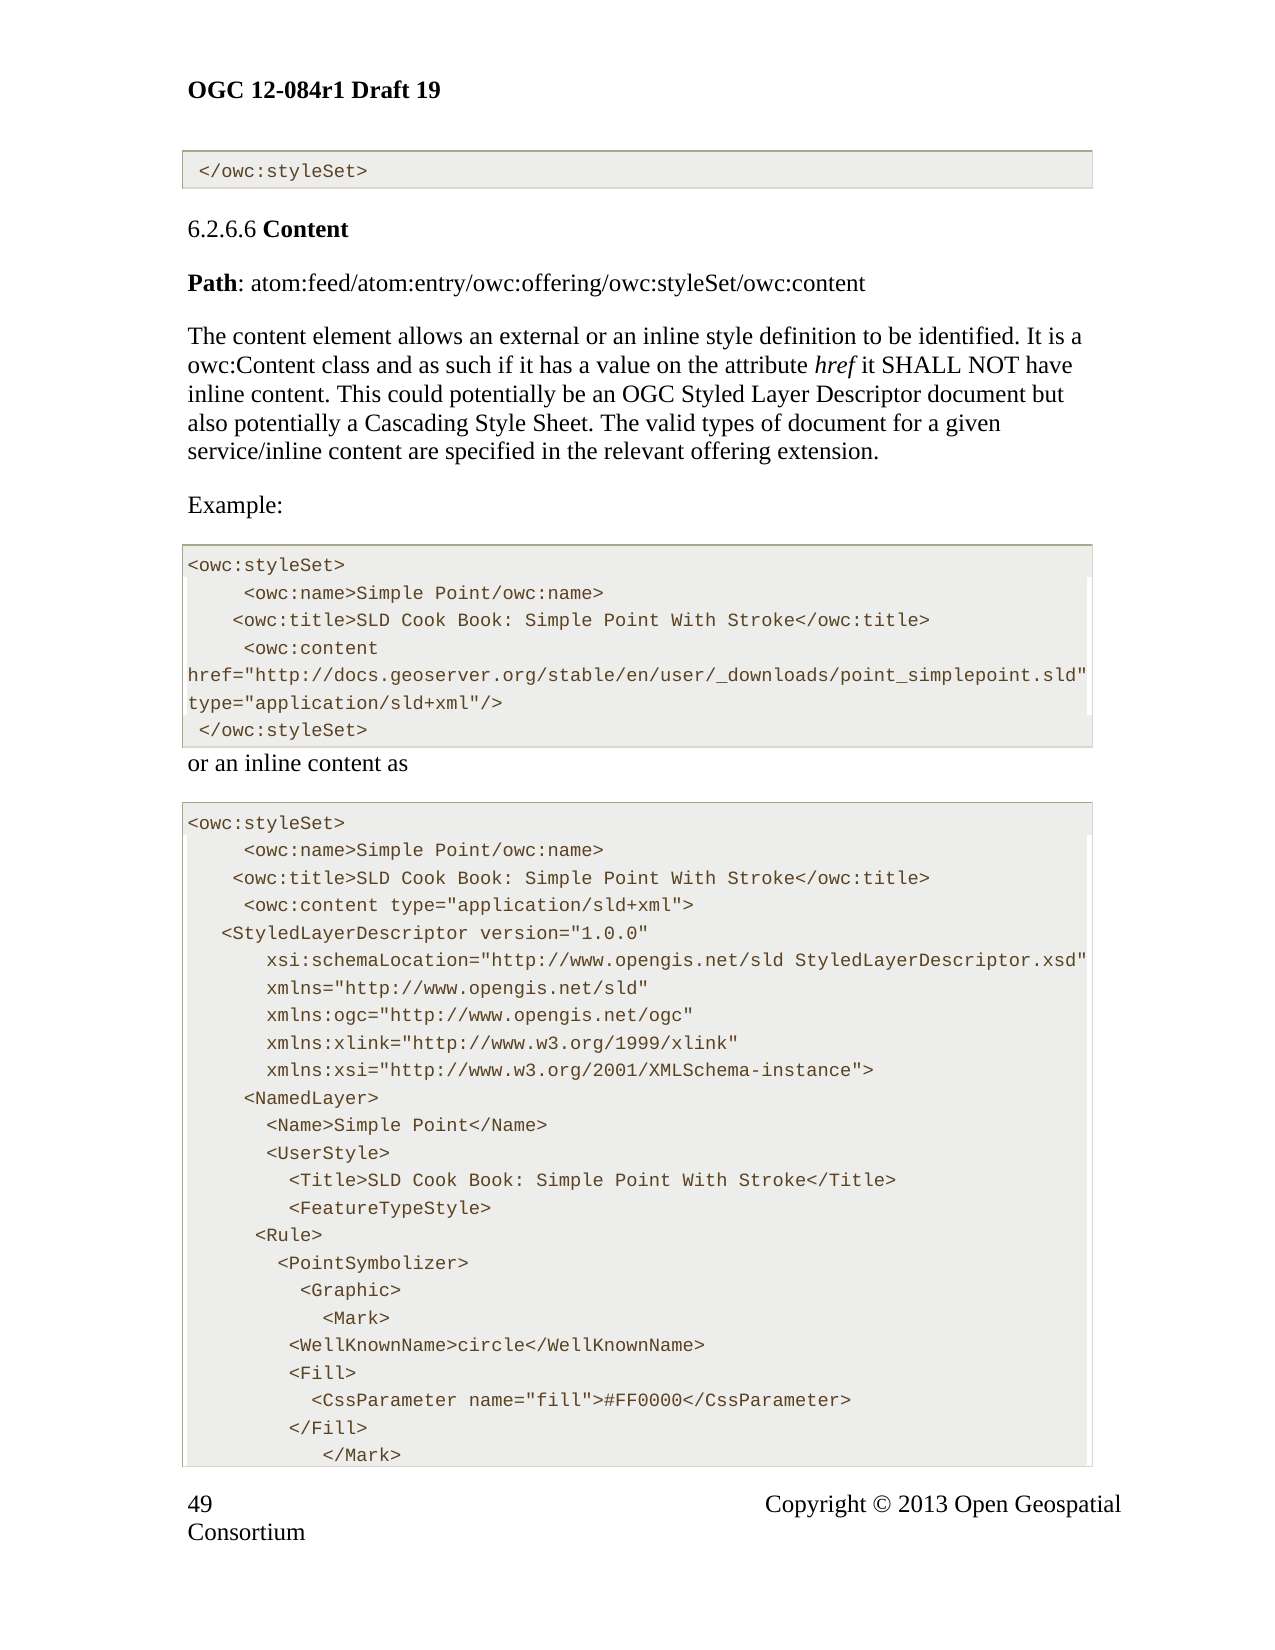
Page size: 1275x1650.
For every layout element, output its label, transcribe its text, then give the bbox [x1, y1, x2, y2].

text Example: [187, 490, 1087, 519]
text <PointSymbolizer> [187, 1247, 1087, 1275]
text <owc:styleSet> [183, 546, 1092, 577]
text <Fill> [187, 1357, 1087, 1385]
text <Title>SLD Cook Book: Simple Point With Stroke</Title> [187, 1165, 1087, 1192]
text xmlns:ogc="http://www.opengis.net/ogc" [187, 1000, 1087, 1027]
text <WellKnownName>circle</WellKnownName> [187, 1330, 1087, 1357]
text <owc:title>SLD Cook Book: Simple Point With Stroke</owc:title> [187, 862, 1087, 890]
text <Graphic> [187, 1275, 1087, 1302]
text <owc:content href="http://docs.geoserver.org/stable/en/user/_downloads/point_simplepoint.sld" type="application/sld+xml"/> [187, 632, 1087, 709]
text The content element allows an external or an inline style definition to be identified. It is a owc:Content class and as such if it has a value on the attribute href it SHALL NOT have inline content. This could potentially be an OGC Styled Layer Descriptor document but also potentially a Cascading Style Sheet. The valid types of document for a given service/inline content are specified in the relevant offering extension. [187, 321, 1087, 465]
text <Name>Simple Point</Name> [187, 1110, 1087, 1137]
text </Mark> [187, 1440, 1087, 1466]
text </owc:styleSet> [183, 152, 1092, 187]
text <NamedLayer> [187, 1082, 1087, 1110]
subtitle Content [187, 214, 1087, 243]
text <UserStyle> [187, 1137, 1087, 1165]
text <owc:content type="application/sld+xml"> [187, 890, 1087, 917]
text <owc:styleSet> [183, 803, 1092, 835]
text xmlns:xlink="http://www.w3.org/1999/xlink" [187, 1027, 1087, 1055]
text <Mark> [187, 1302, 1087, 1330]
text <Rule> [187, 1220, 1087, 1247]
text <FeatureTypeStyle> [187, 1192, 1087, 1220]
text <StyledLayerDescriptor version="1.0.0" [187, 917, 1087, 945]
text xmlns="http://www.opengis.net/sld" [187, 972, 1087, 1000]
text or an inline content as [187, 748, 1087, 777]
text <CssParameter name="fill">#FF0000</CssParameter> [187, 1385, 1087, 1412]
text <owc:title>SLD Cook Book: Simple Point With Stroke</owc:title> [187, 605, 1087, 632]
text </owc:styleSet> [183, 709, 1092, 746]
text <owc:name>Simple Point/owc:name> [187, 835, 1087, 862]
text xsi:schemaLocation="http://www.opengis.net/sld StyledLayerDescriptor.xsd" [187, 945, 1087, 972]
text Path: atom:feed/atom:entry/owc:offering/owc:styleSet/owc:content [187, 268, 1087, 296]
text </Fill> [187, 1412, 1087, 1440]
text xmlns:xsi="http://www.w3.org/2001/XMLSchema-instance"> [187, 1055, 1087, 1082]
text <owc:name>Simple Point/owc:name> [187, 577, 1087, 605]
